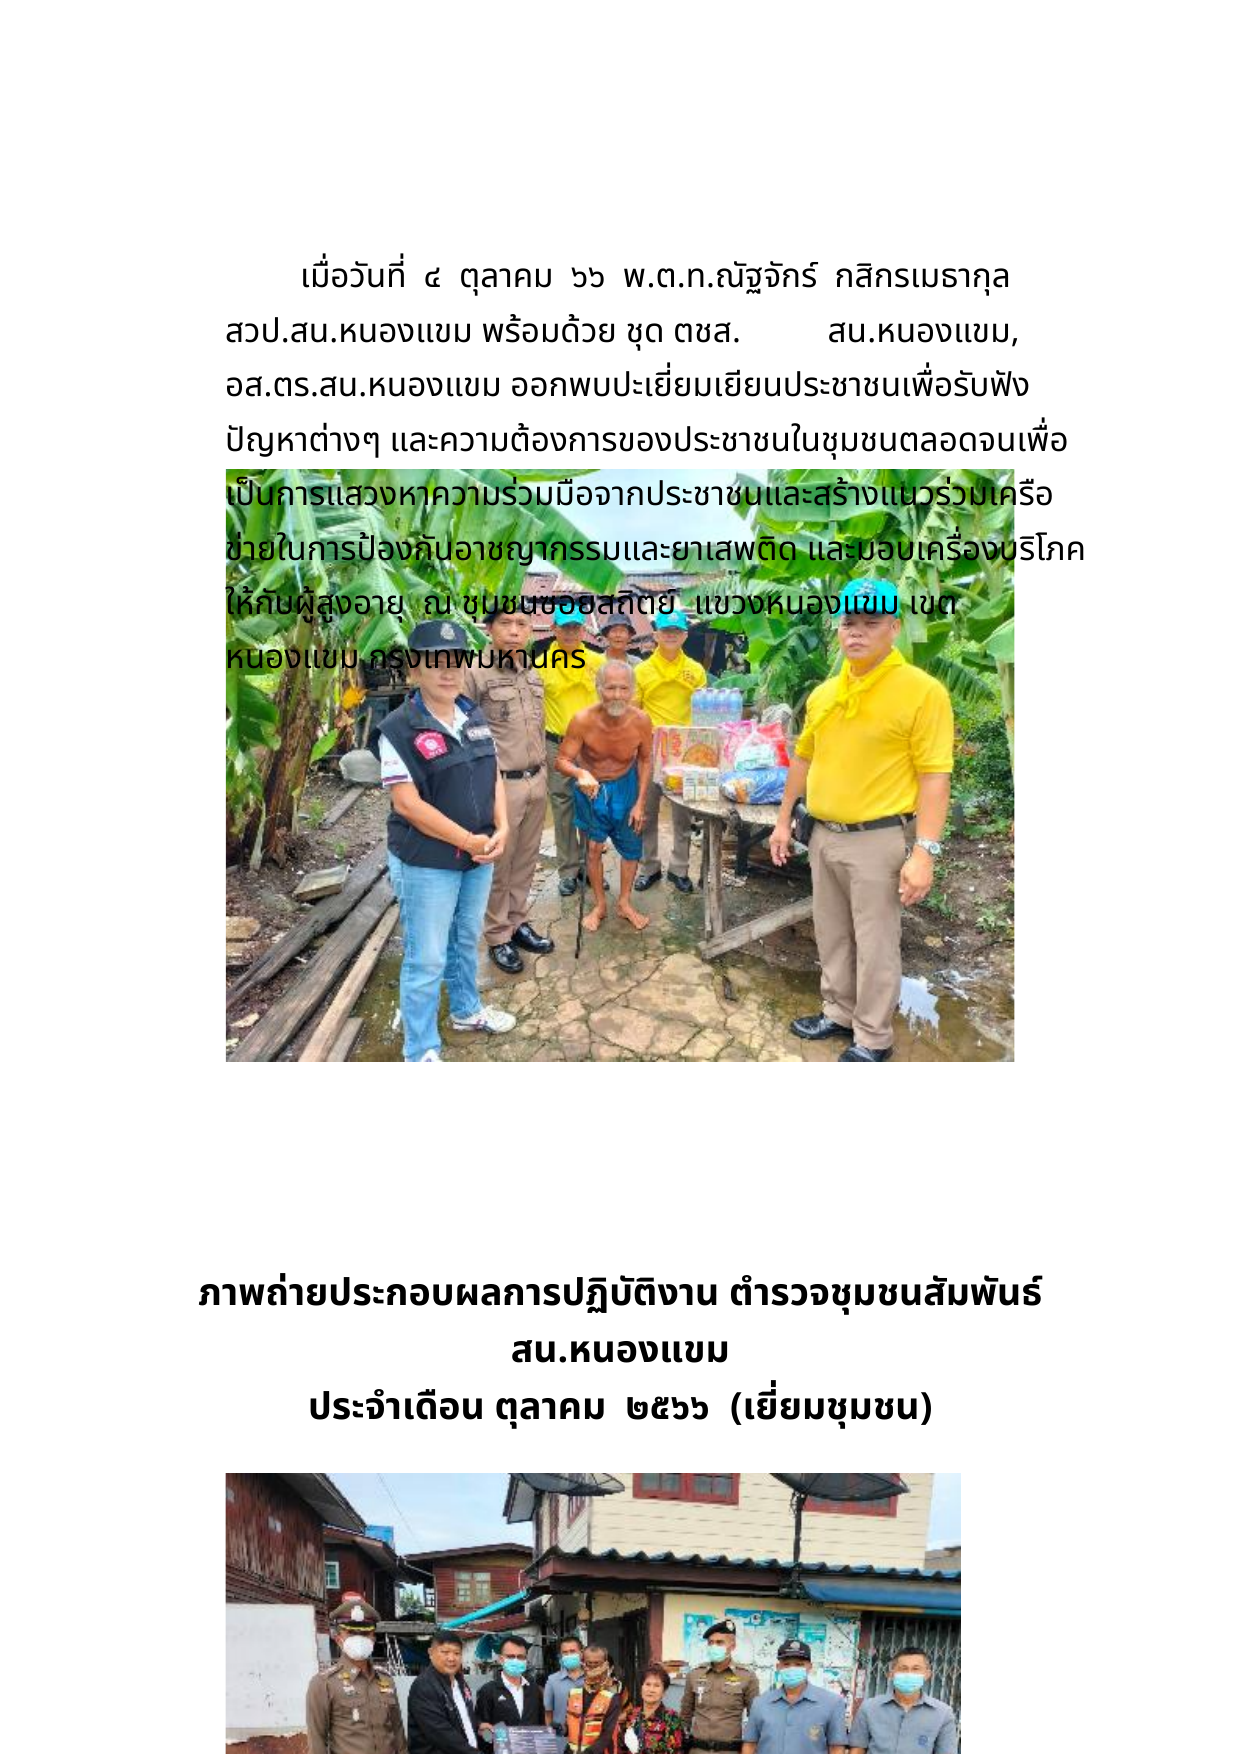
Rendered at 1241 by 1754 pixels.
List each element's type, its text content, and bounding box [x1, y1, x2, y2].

text ภาพถ่ายประกอบผลการปฏิบัติงาน ตำรวจชุมชนสัมพันธ์ สน.หนองแขม [150, 1266, 1090, 1379]
text เมื่อวันที่ ๔ ตุลาคม ๖๖ พ.ต.ท.ณัฐจักร์ กสิกรเมธากุล สวป.สน.หนองแขม พร้อมด้วย ชุด ตชส. สน.หนองแขม, อส.ตร.สน.หนองแขม ออกพบปะเยี่ยมเยียนประชาชนเพื่อรับฟังปัญหาต่างๆ และความต้องการของประชาชนในชุมชนตลอดจนเพื่อเป็นการแสวงหาความร่วมมือจากประชาชนและสร้างแนวร่วมเครือข่ายในการป้องกันอาชญากรรมและยาเสพติด และมอบเครื่องบริโภคให้กับผู้สูงอายุ ณ ชุมชนซอยสถิตย์ แขวงหนองแขม เขตหนองแขม กรุงเทพมหานคร [225, 252, 1090, 684]
picture [225, 684, 1015, 1062]
text ประจำเดือน ตุลาคม ๒๕๖๖ (เยี่ยมชุมชน) [150, 1379, 1090, 1436]
picture [225, 1473, 961, 1754]
